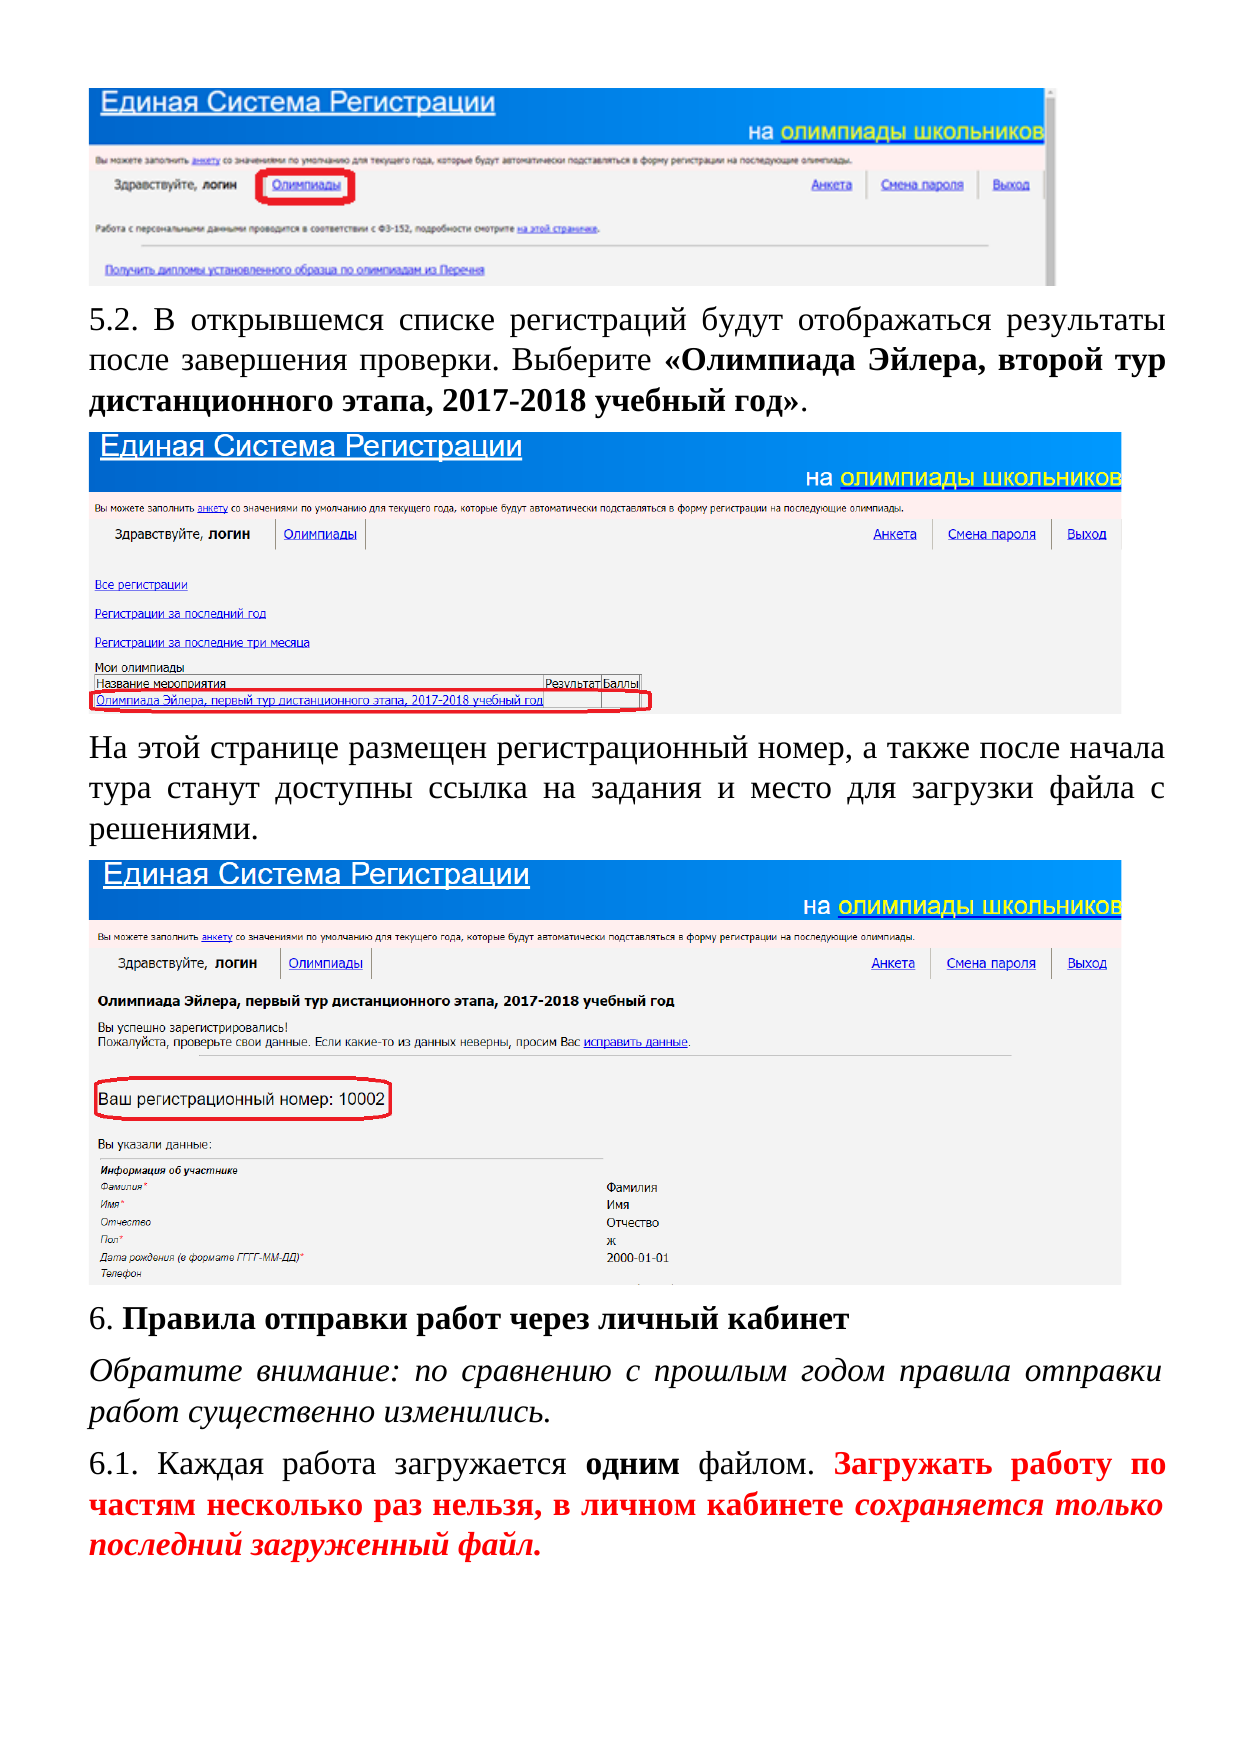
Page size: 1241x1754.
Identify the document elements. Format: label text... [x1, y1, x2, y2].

text 6. Правила отправки работ через личный кабинет [89, 1298, 1167, 1336]
text На этой странице размещен регистрационный номер, а также после начала тура станут доступны ссылка на задания и место для загрузки файла с решениями. [89, 728, 1167, 846]
picture [88, 860, 1122, 1285]
text 5.2. В открывшемся списке регистраций будут отображаться результаты после завершения проверки. Выберите «Олимпиада Эйлера, второй тур дистанционного этапа, 2017-2018 учебный год». [89, 299, 1167, 418]
text 6.1. Каждая работа загружается одним файлом. Загружать работу по частям несколько раз нельзя, в личном кабинете сохраняется только последний загруженный файл. [89, 1444, 1167, 1562]
picture [88, 88, 1061, 286]
picture [88, 432, 1122, 714]
text Обратите внимание: по сравнению с прошлым годом правила отправки работ существенно изменились. [89, 1351, 1167, 1429]
